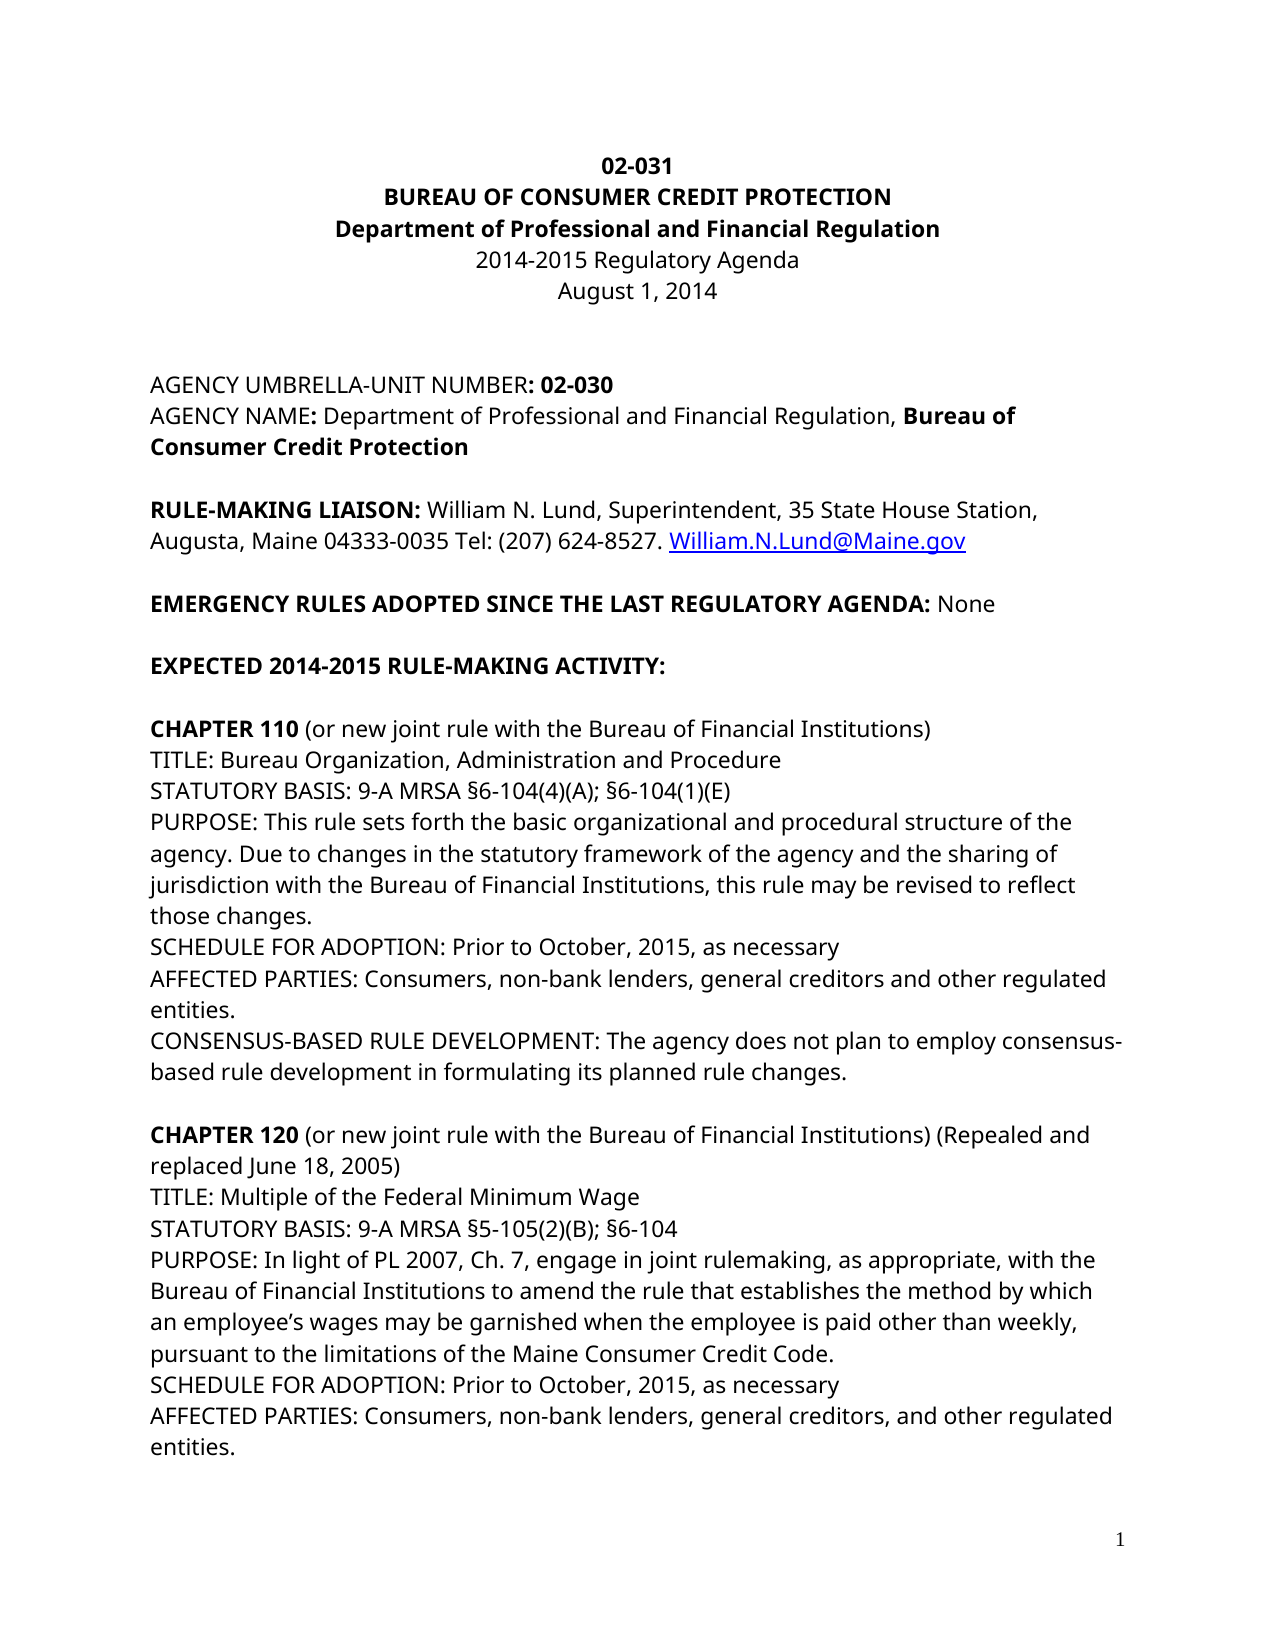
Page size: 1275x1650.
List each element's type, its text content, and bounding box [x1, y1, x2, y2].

text AGENCY UMBRELLA-UNIT NUMBER: 02-030 [150, 369, 1125, 400]
text August 1, 2014 [150, 275, 1125, 306]
text BUREAU OF CONSUMER CREDIT PROTECTION [150, 181, 1125, 212]
text RULE-MAKING LIAISON: William N. Lund, Superintendent, 35 State House Station, Augusta, Maine 04333-0035 Tel: (207) 624-8527. William.N.Lund@Maine.gov [150, 494, 1125, 556]
text AFFECTED PARTIES: Consumers, non-bank lenders, general creditors, and other regulated entities. [150, 1400, 1125, 1462]
text PURPOSE: This rule sets forth the basic organizational and procedural structure of the agency. Due to changes in the statutory framework of the agency and the sharing of jurisdiction with the Bureau of Financial Institutions, this rule may be revised to reflect those changes. [150, 806, 1125, 931]
text STATUTORY BASIS: 9-A MRSA §6-104(4)(A); §6-104(1)(E) [150, 775, 1125, 806]
text SCHEDULE FOR ADOPTION: Prior to October, 2015, as necessary [150, 931, 1125, 962]
text TITLE: Multiple of the Federal Minimum Wage [150, 1181, 1125, 1212]
text PURPOSE: In light of PL 2007, Ch. 7, engage in joint rulemaking, as appropriate, with the Bureau of Financial Institutions to amend the rule that establishes the method by which an employee’s wages may be garnished when the employee is paid other than weekly, pursuant to the limitations of the Maine Consumer Credit Code. [150, 1244, 1125, 1369]
text TITLE: Bureau Organization, Administration and Procedure [150, 744, 1125, 775]
text Department of Professional and Financial Regulation [150, 212, 1125, 244]
text AGENCY NAME: Department of Professional and Financial Regulation, Bureau of Consumer Credit Protection [150, 400, 1125, 462]
text STATUTORY BASIS: 9-A MRSA §5-105(2)(B); §6-104 [150, 1212, 1125, 1244]
text 2014-2015 Regulatory Agenda [150, 244, 1125, 275]
text EMERGENCY RULES ADOPTED SINCE THE LAST REGULATORY AGENDA: None [150, 587, 1125, 619]
text CHAPTER 120 (or new joint rule with the Bureau of Financial Institutions) (Repealed and replaced June 18, 2005) [150, 1119, 1125, 1181]
text CONSENSUS-BASED RULE DEVELOPMENT: The agency does not plan to employ consensus-based rule development in formulating its planned rule changes. [150, 1025, 1125, 1087]
text 02-031 [150, 150, 1125, 181]
text AFFECTED PARTIES: Consumers, non-bank lenders, general creditors and other regulated entities. [150, 962, 1125, 1025]
text SCHEDULE FOR ADOPTION: Prior to October, 2015, as necessary [150, 1369, 1125, 1400]
text EXPECTED 2014-2015 RULE-MAKING ACTIVITY: [150, 650, 1125, 681]
text CHAPTER 110 (or new joint rule with the Bureau of Financial Institutions) [150, 712, 1125, 744]
